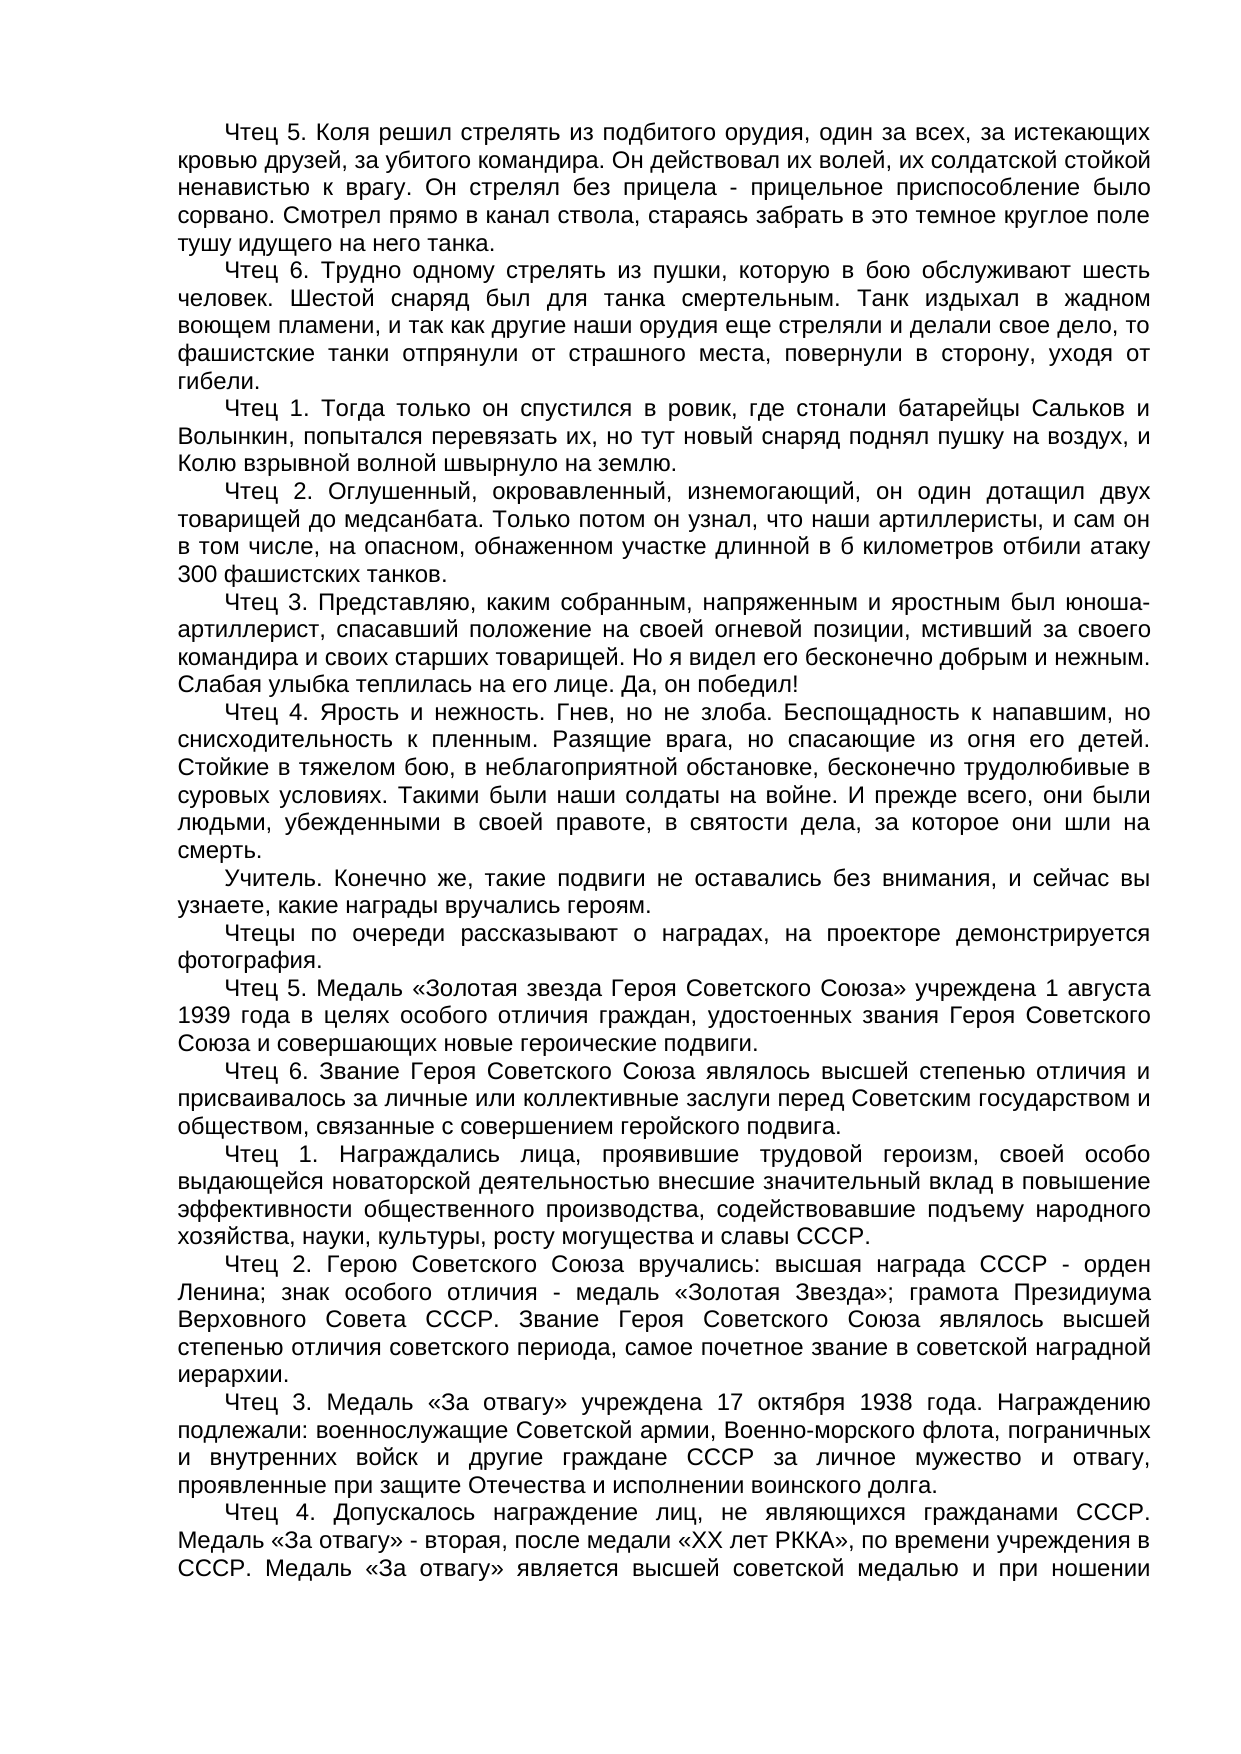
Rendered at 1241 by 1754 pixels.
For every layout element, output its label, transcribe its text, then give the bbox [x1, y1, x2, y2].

text Чтец 3. Медаль «За отвагу» учреждена 17 октября 1938 года. Награждению подлежали: военнослужащие Советской армии, Военно-морского флота, пограничных и внутренних войск и другие граждане СССР за личное мужество и отвагу, проявленные при защите Отечества и исполнении воинского долга. [177, 1388, 1152, 1498]
text Учитель. Конечно же, такие подвиги не оставались без внимания, и сейчас вы узнаете, какие награды вручались героям. [177, 863, 1152, 919]
text Чтец 5. Медаль «Золотая звезда Героя Советского Союза» учреждена 1 августа 1939 года в целях особого отличия граждан, удостоенных звания Героя Советского Союза и совершающих новые героические подвиги. [177, 974, 1152, 1057]
text Чтец 1. Тогда только он спустился в ровик, где стонали батарейцы Сальков и Волынкин, попытался перевязать их, но тут новый снаряд поднял пушку на воздух, и Колю взрывной волной швырнуло на землю. [177, 394, 1152, 477]
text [177, 1498, 1152, 1581]
text Чтец 1. Награждались лица, проявившие трудовой героизм, своей особо выдающейся новаторской деятельностью внесшие значительный вклад в повышение эффективности общественного производства, содействовавшие подъему народного хозяйства, науки, культуры, росту могущества и славы СССР. [177, 1139, 1152, 1250]
text Чтец 5. Коля решил стрелять из подбитого орудия, один за всех, за истекающих кровью друзей, за убитого командира. Он действовал их волей, их солдатской стойкой ненавистью к врагу. Он стрелял без прицела - прицельное приспособление было сорвано. Смотрел прямо в канал ствола, стараясь забрать в это темное круглое поле тушу идущего на него танка. [177, 118, 1152, 256]
text Чтец 2. Оглушенный, окровавленный, изнемогающий, он один дотащил двух товарищей до медсанбата. Только потом он узнал, что наши артиллеристы, и сам он в том числе, на опасном, обнаженном участке длинной в б километров отбили атаку 300 фашистских танков. [177, 477, 1152, 587]
text Чтец 6. Трудно одному стрелять из пушки, которую в бою обслуживают шесть человек. Шестой снаряд был для танка смертельным. Танк издыхал в жадном воющем пламени, и так как другие наши орудия еще стреляли и делали свое дело, то фашистские танки отпрянули от страшного места, повернули в сторону, уходя от гибели. [177, 256, 1152, 394]
text Чтец 3. Представляю, каким собранным, напряженным и яростным был юноша-артиллерист, спасавший положение на своей огневой позиции, мстивший за своего командира и своих старших товарищей. Но я видел его бесконечно добрым и нежным. Слабая улыбка теплилась на его лице. Да, он победил! [177, 587, 1152, 698]
text Чтец 6. Звание Героя Советского Союза являлось высшей степенью отличия и присваивалось за личные или коллективные заслуги перед Советским государством и обществом, связанные с совершением геройского подвига. [177, 1057, 1152, 1139]
text Чтец 4. Ярость и нежность. Гнев, но не злоба. Беспощадность к напавшим, но снисходительность к пленным. Разящие врага, но спасающие из огня его детей. Стойкие в тяжелом бою, в неблагоприятной обстановке, бесконечно трудолюбивые в суровых условиях. Такими были наши солдаты на войне. И прежде всего, они были людьми, убежденными в своей правоте, в святости дела, за которое они шли на смерть. [177, 698, 1152, 863]
text Чтец 2. Герою Советского Союза вручались: высшая награда СССР - орден Ленина; знак особого отличия - медаль «Золотая Звезда»; грамота Президиума Верховного Совета СССР. Звание Героя Советского Союза являлось высшей степенью отличия советского периода, самое почетное звание в советской наградной иерархии. [177, 1250, 1152, 1388]
text Чтецы по очереди рассказывают о наградах, на проекторе демонстрируется фотография. [177, 919, 1152, 974]
